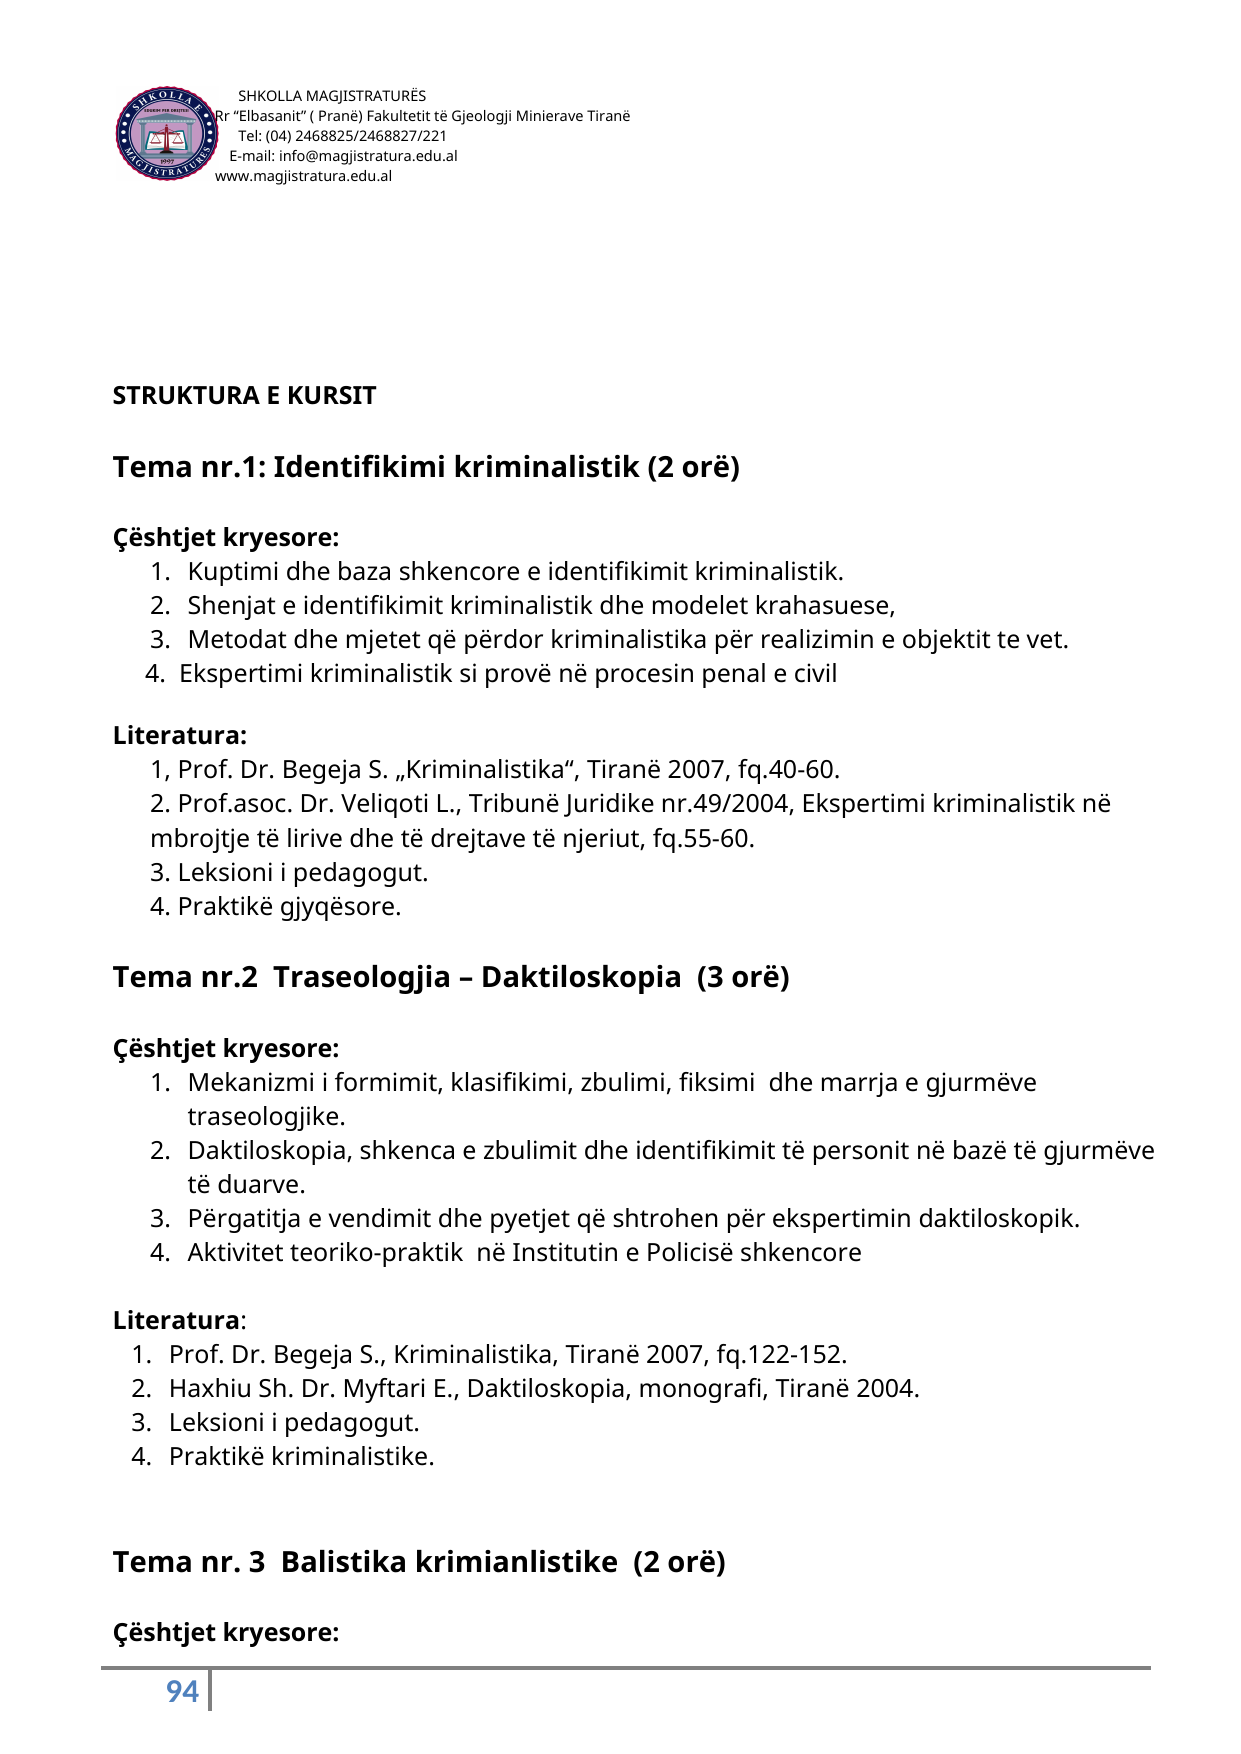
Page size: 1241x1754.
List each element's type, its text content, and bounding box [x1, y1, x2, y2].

list Shenjat e identifikimit kriminalistik dhe modelet krahasuese, [150, 588, 1162, 622]
text Tema nr.2 Traseologjia – Daktiloskopia (3 orë) [112, 956, 1162, 996]
text STRUKTURA E KURSIT [112, 378, 1162, 412]
text 1, Prof. Dr. Begeja S. „Kriminalistika“, Tiranë 2007, fq.40-60. [150, 752, 1162, 786]
text Tema nr.1: Identifikimi kriminalistik (2 orë) [112, 446, 1162, 486]
text Çështjet kryesore: [112, 520, 1162, 554]
text 3. Leksioni i pedagogut. [150, 854, 1162, 888]
text 2. Prof.asoc. Dr. Veliqoti L., Tribunë Juridike nr.49/2004, Ekspertimi kriminalistik në mbrojtje të lirive dhe të drejtave të njeriut, fq.55-60. [150, 786, 1162, 854]
text Tema nr. 3 Balistika krimianlistike (2 orë) [112, 1541, 1162, 1581]
picture [115, 86, 219, 181]
text 4. Praktikë gjyqësore. [150, 888, 1162, 922]
text 4. Ekspertimi kriminalistik si provë në procesin penal e civil [112, 656, 1162, 690]
list Leksioni i pedagogut. [131, 1405, 1162, 1439]
text Çështjet kryesore: [112, 1030, 1162, 1064]
list Haxhiu Sh. Dr. Myftari E., Daktiloskopia, monografi, Tiranë 2004. [131, 1371, 1162, 1405]
list Përgatitja e vendimit dhe pyetjet që shtrohen për ekspertimin daktiloskopik. [150, 1201, 1162, 1234]
list Daktiloskopia, shkenca e zbulimit dhe identifikimit të personit në bazë të gjurmëve të duarve. [150, 1132, 1162, 1201]
text Literatura: [112, 1303, 1162, 1337]
list Kuptimi dhe baza shkencore e identifikimit kriminalistik. [150, 554, 1162, 588]
list Praktikë kriminalistike. [131, 1439, 1162, 1473]
list Prof. Dr. Begeja S., Kriminalistika, Tiranë 2007, fq.122-152. [131, 1337, 1162, 1371]
list Aktivitet teoriko-praktik në Institutin e Policisë shkencore [150, 1234, 1162, 1269]
list Metodat dhe mjetet që përdor kriminalistika për realizimin e objektit te vet. [150, 622, 1162, 656]
list Mekanizmi i formimit, klasifikimi, zbulimi, fiksimi dhe marrja e gjurmëve traseologjike. [150, 1064, 1162, 1132]
text Çështjet kryesore: [112, 1615, 1162, 1649]
text Literatura: [112, 718, 1162, 752]
